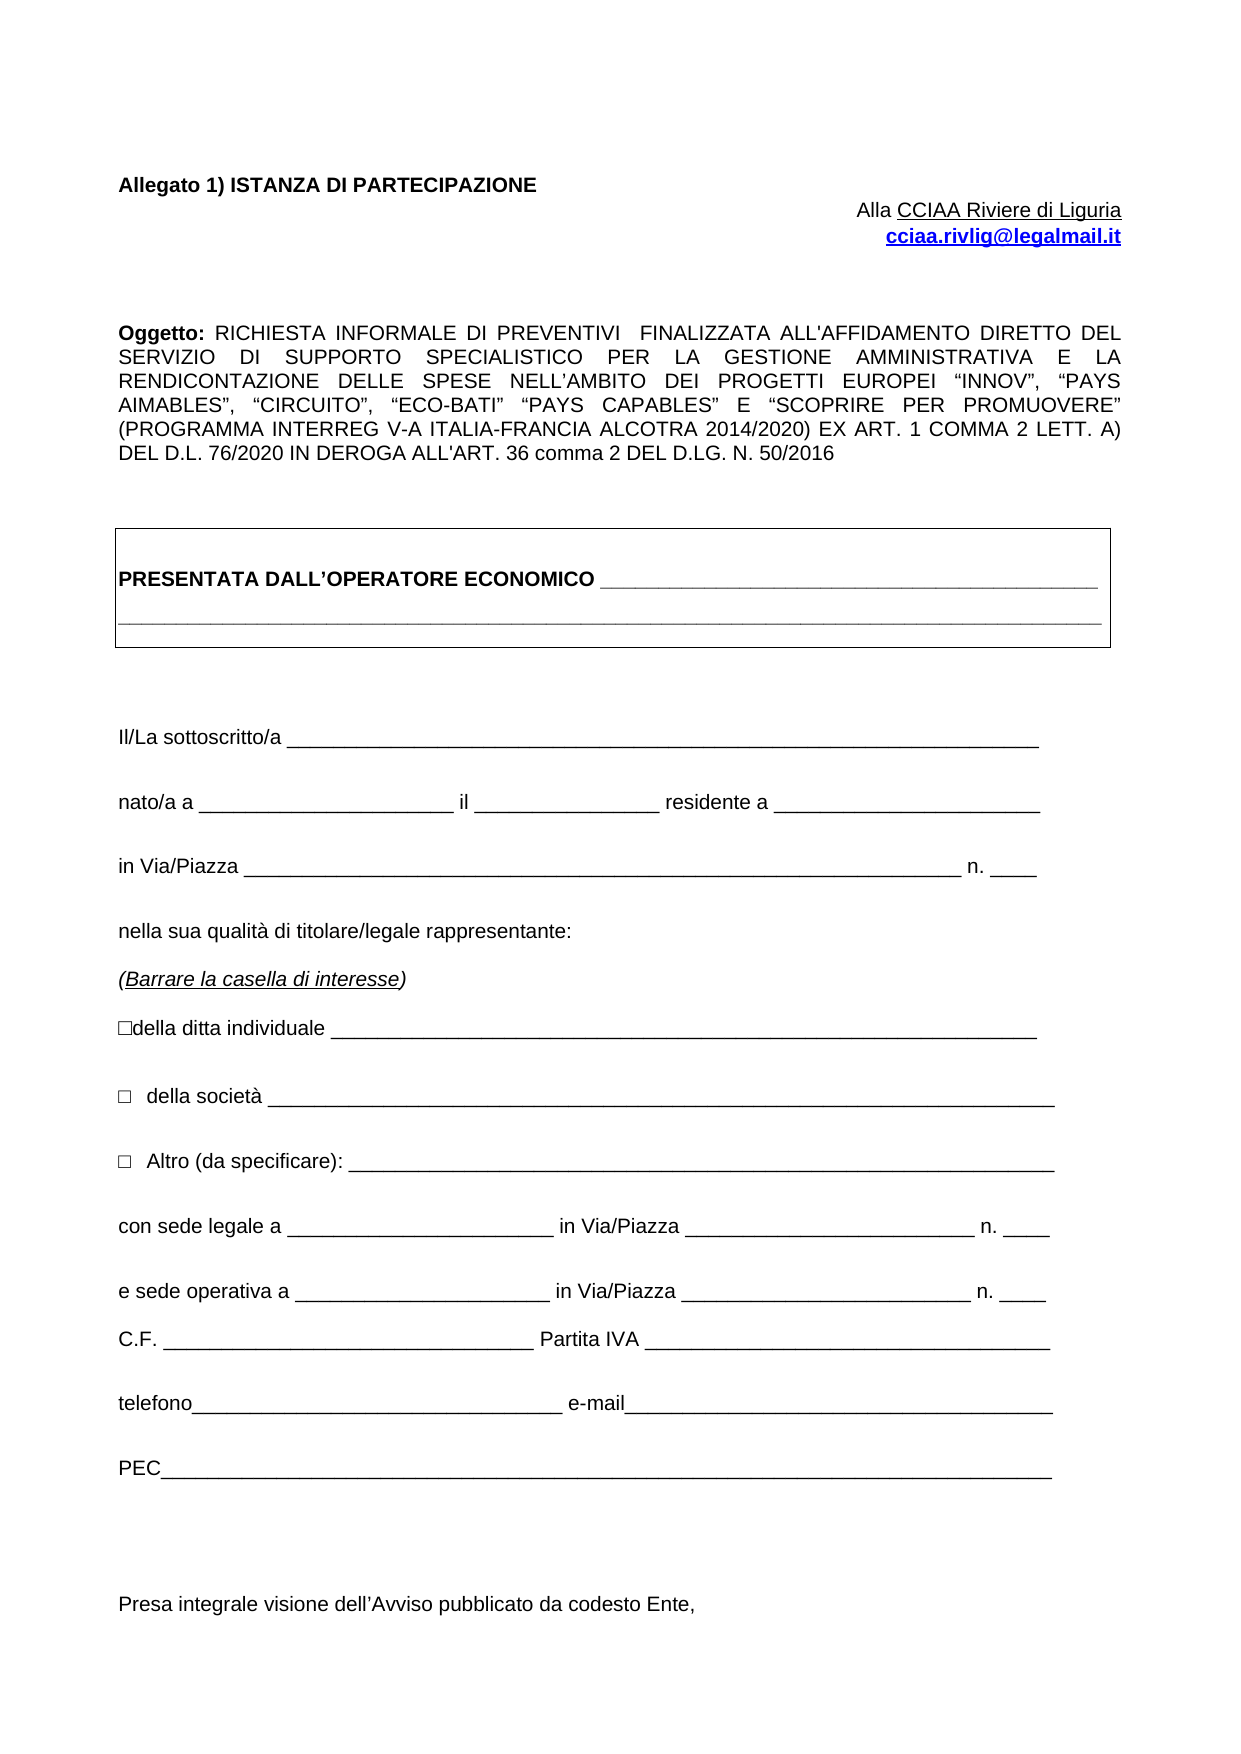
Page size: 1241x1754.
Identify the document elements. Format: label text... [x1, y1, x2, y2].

text Oggetto: RICHIESTA INFORMALE DI PREVENTIVI FINALIZZATA ALL'AFFIDAMENTO DIRETTO DEL SERVIZIO DI SUPPORTO SPECIALISTICO PER LA GESTIONE AMMINISTRATIVA E LA RENDICONTAZIONE DELLE SPESE NELL’AMBITO DEI PROGETTI EUROPEI “INNOV”, “PAYS AIMABLES”, “CIRCUITO”, “ECO-BATI” “PAYS CAPABLES” E “SCOPRIRE PER PROMUOVERE” (PROGRAMMA INTERREG V-A ITALIA-FRANCIA ALCOTRA 2014/2020) EX ART. 1 COMMA 2 LETT. A) DEL D.L. 76/2020 IN DEROGA ALL'ART. 36 comma 2 DEL D.LG. N. 50/2016 [118, 321, 1122, 464]
text nella sua qualità di titolare/legale rappresentante: [118, 919, 1108, 943]
text PRESENTATA DALL’OPERATORE ECONOMICO ___________________________________________ [116, 563, 1110, 591]
text con sede legale a _______________________ in Via/Piazza _________________________ n. ____ [118, 1214, 1108, 1238]
text Allegato 1) ISTANZA DI PARTECIPAZIONE [118, 173, 1122, 197]
text □ Altro (da specificare): _____________________________________________________________ [118, 1149, 1108, 1173]
text telefono________________________________ e-mail_____________________________________ [118, 1391, 1108, 1415]
text in Via/Piazza ______________________________________________________________ n. ____ [118, 854, 1108, 878]
text cciaa.rivlig@legalmail.it [856, 223, 1122, 247]
text PEC_____________________________________________________________________________ [118, 1456, 1108, 1479]
text □della ditta individuale _____________________________________________________________ [118, 1014, 1108, 1041]
text e sede operativa a ______________________ in Via/Piazza _________________________ n. ____ [118, 1278, 1108, 1302]
text □ della società ____________________________________________________________________ [118, 1084, 1108, 1108]
text Presa integrale visione dell’Avviso pubblicato da codesto Ente, [118, 1592, 1116, 1616]
text Il/La sottoscritto/a _________________________________________________________________ [118, 725, 1108, 749]
text _____________________________________________________________________________________ [116, 599, 1110, 647]
text Alla CCIAA Riviere di Liguria [847, 198, 1122, 222]
text (Barrare la casella di interesse)  [118, 967, 1108, 991]
text C.F. ________________________________ Partita IVA ___________________________________ [118, 1326, 1108, 1350]
text nato/a a ______________________ il ________________ residente a _______________________ [118, 789, 1108, 813]
